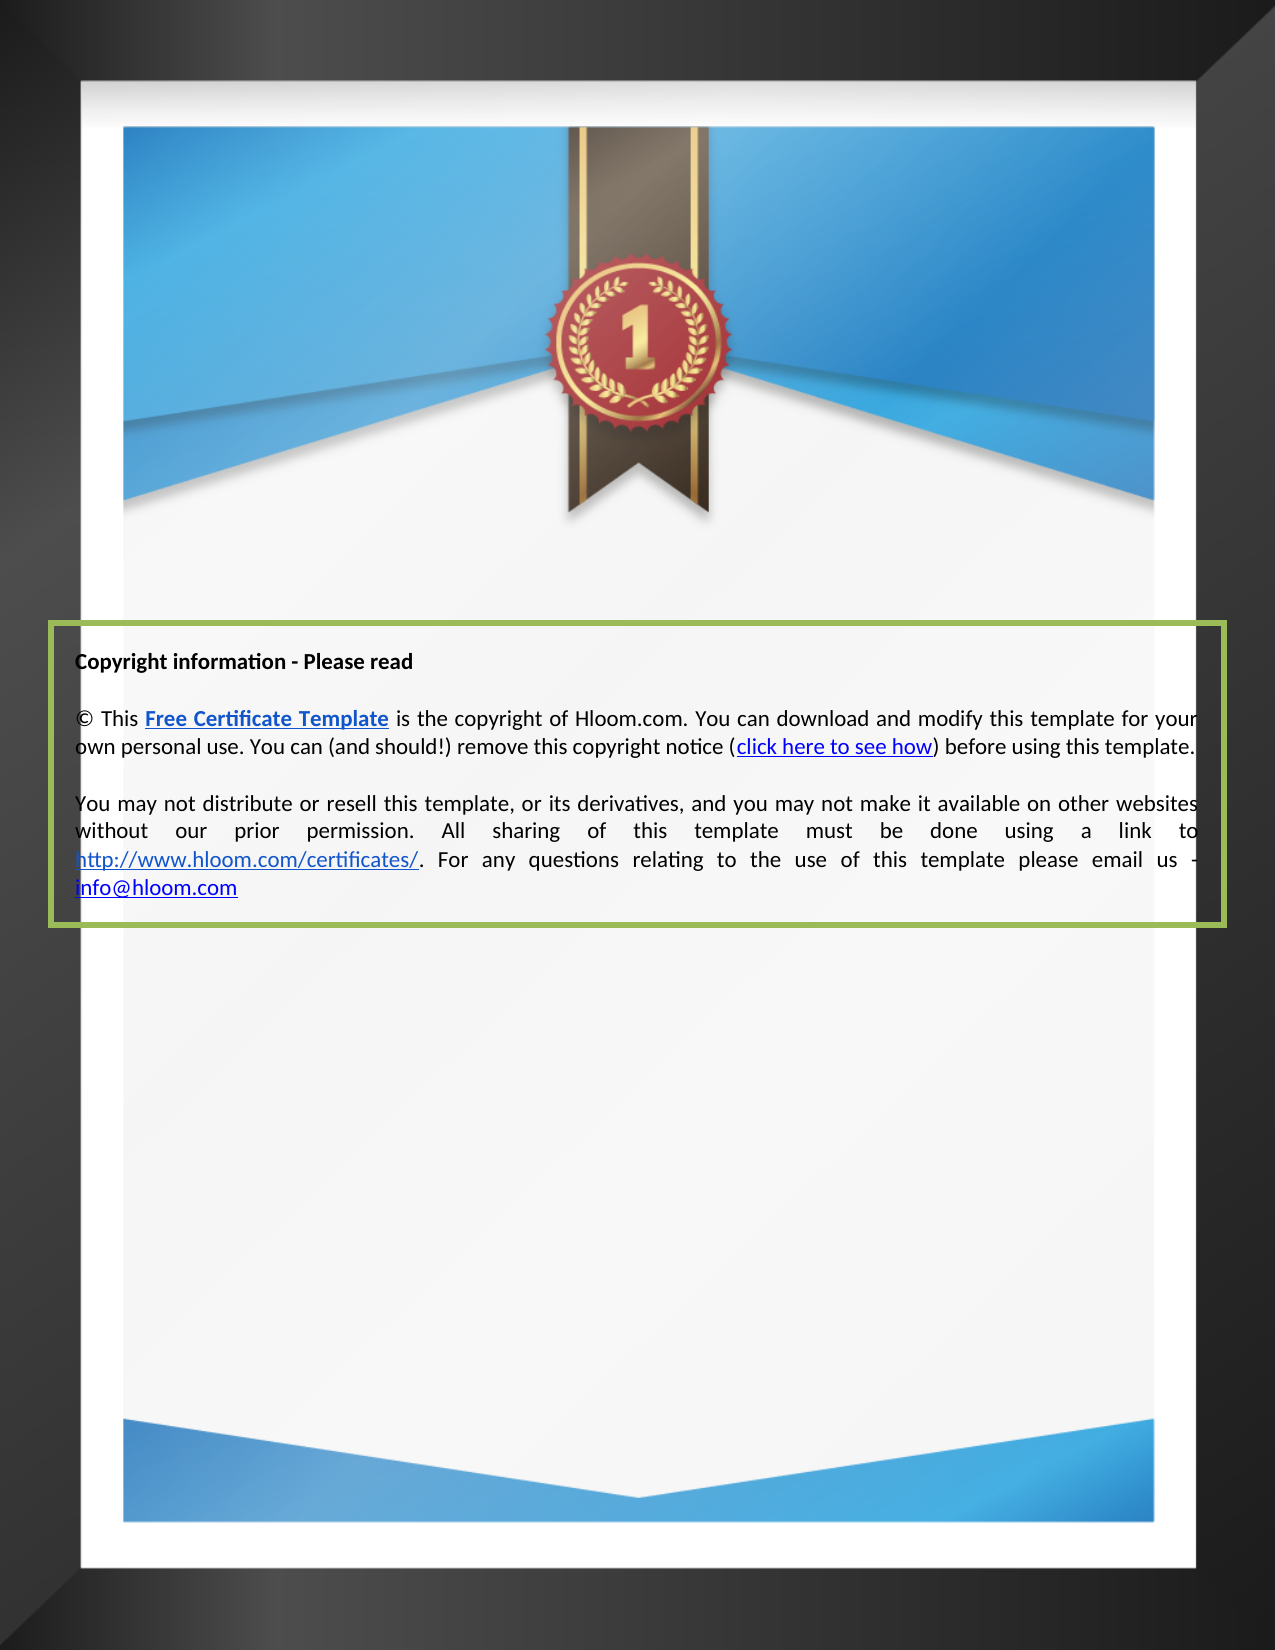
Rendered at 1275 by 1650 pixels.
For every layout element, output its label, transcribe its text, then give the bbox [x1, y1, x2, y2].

picture [0, 0, 1275, 1650]
text Copyright information - Please read [54, 626, 1221, 675]
text You may not distribute or resell this template, or its derivatives, and you may not make it available on other websites without our prior permission. All sharing of this template must be done using a link to http://www.hloom.com/certificates/. For any questions relating to the use of this template please email us - info@hloom.com [54, 789, 1221, 922]
text © This Free Certificate Template is the copyright of Hloom.com. You can download and modify this template for your own personal use. You can (and should!) remove this copyright notice (click here to see how) before using this template. [75, 704, 1200, 760]
